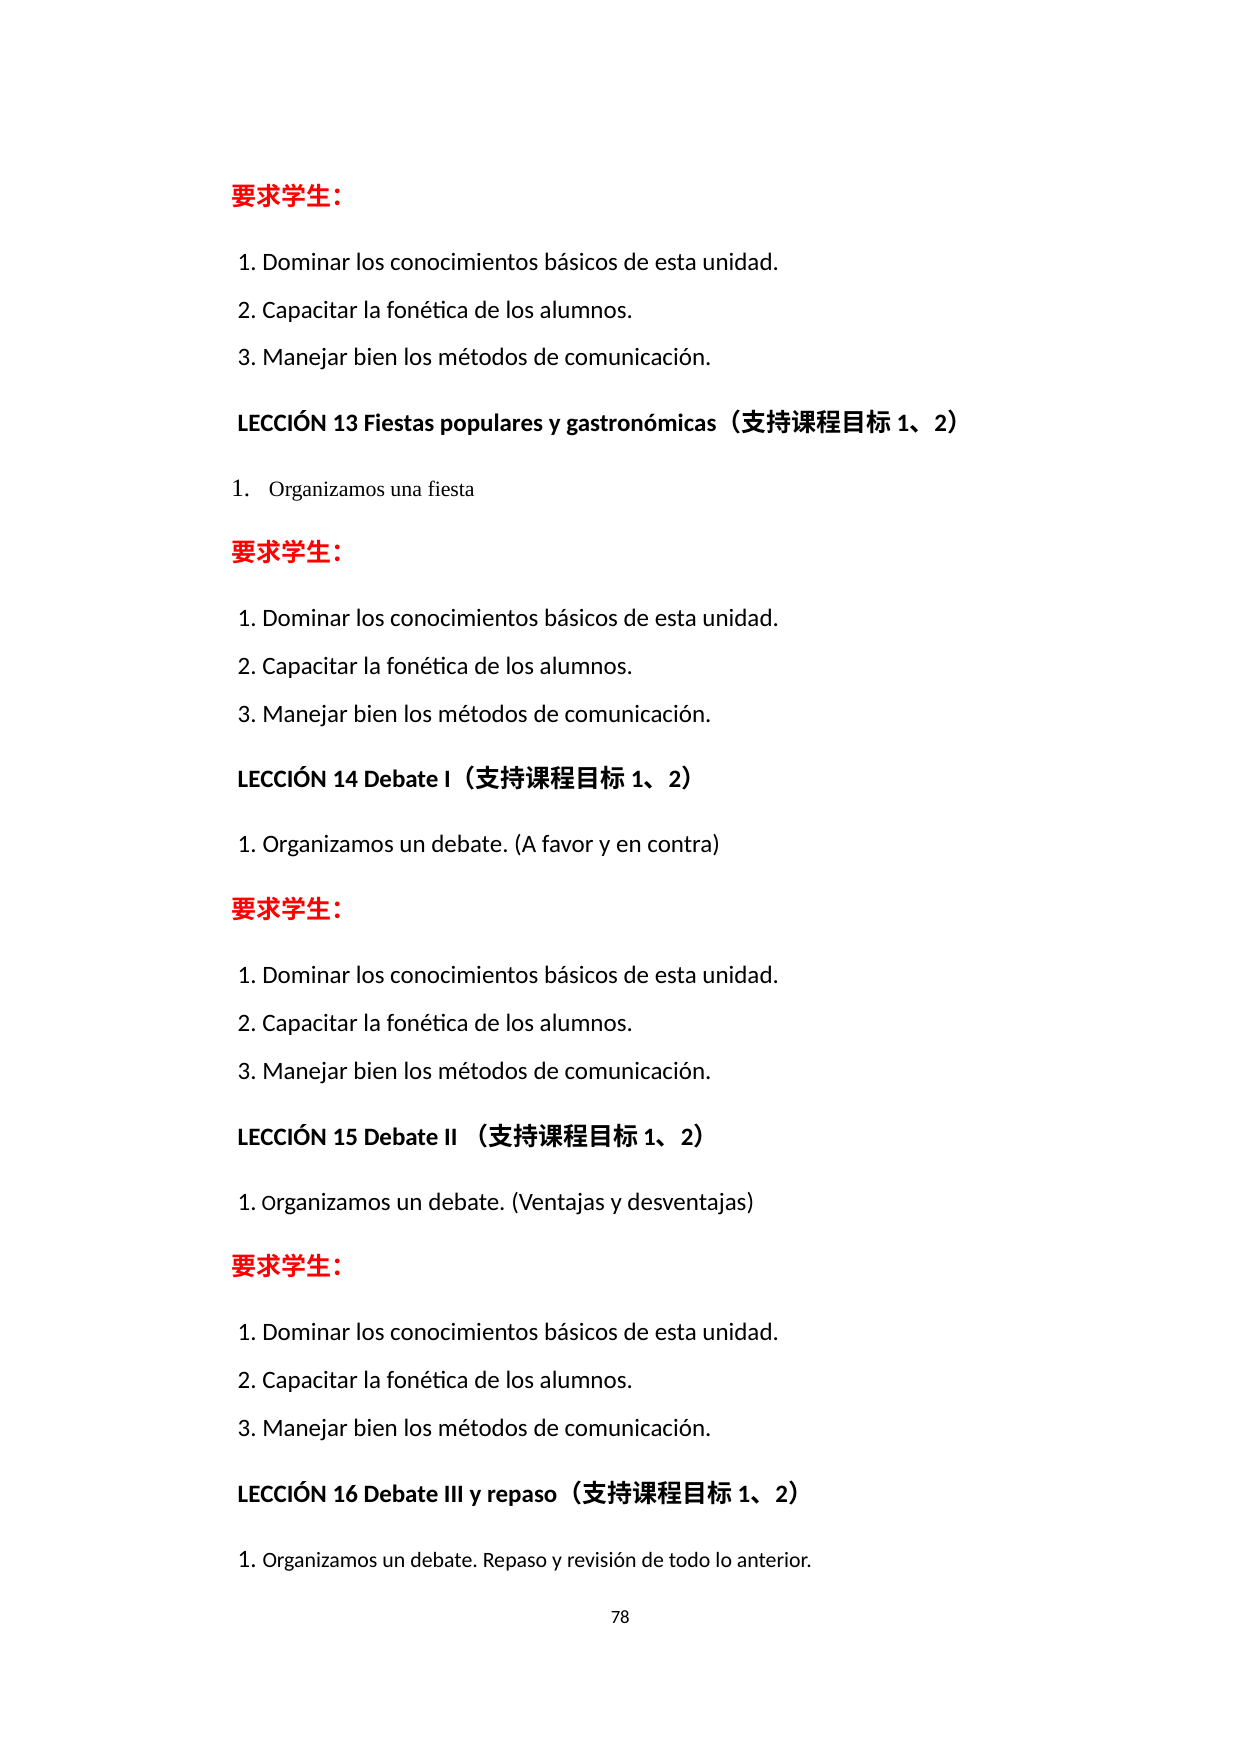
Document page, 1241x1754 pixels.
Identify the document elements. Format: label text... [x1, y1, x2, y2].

text 要求学生： [231, 518, 1053, 583]
text LECCIÓN 13 Fiestas populares y gastronómicas（支持课程目标1、2） [187, 388, 1053, 453]
text LECCIÓN 15 Debate II （支持课程目标1、2） [187, 1102, 1053, 1167]
text LECCIÓN 16 Debate III y repaso（支持课程目标1、2） [187, 1459, 1053, 1524]
text 1. Dominar los conocimientos básicos de esta unidad. [187, 958, 1053, 991]
text 1. Organizamos un debate. (A favor y en contra) [187, 828, 1053, 860]
text 要求学生： [231, 875, 1053, 940]
text 1. Dominar los conocimientos básicos de esta unidad. [187, 245, 1053, 278]
text 1. Dominar los conocimientos básicos de esta unidad. [187, 1316, 1053, 1348]
text 3. Manejar bien los métodos de comunicación. [187, 697, 1053, 729]
text 2. Capacitar la fonética de los alumnos. [187, 1006, 1053, 1039]
text 2. Capacitar la fonética de los alumnos. [187, 293, 1053, 325]
text 2. Capacitar la fonética de los alumnos. [187, 649, 1053, 682]
text 3. Manejar bien los métodos de comunicación. [187, 341, 1053, 373]
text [187, 1363, 1053, 1396]
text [187, 1411, 1053, 1443]
text 1. Organizamos un debate. Repaso y revisión de todo lo anterior. [187, 1542, 1053, 1574]
text LECCIÓN 14 Debate I（支持课程目标1、2） [187, 744, 1053, 809]
list Organizamos una fiesta [231, 471, 1053, 504]
text 1. Dominar los conocimientos básicos de esta unidad. [187, 601, 1053, 634]
text 要求学生： [231, 162, 1053, 227]
text 3. Manejar bien los métodos de comunicación. [187, 1054, 1053, 1086]
text 要求学生： [231, 1232, 1053, 1297]
text 1. Organizamos un debate. (Ventajas y desventajas) [237, 1185, 1053, 1217]
